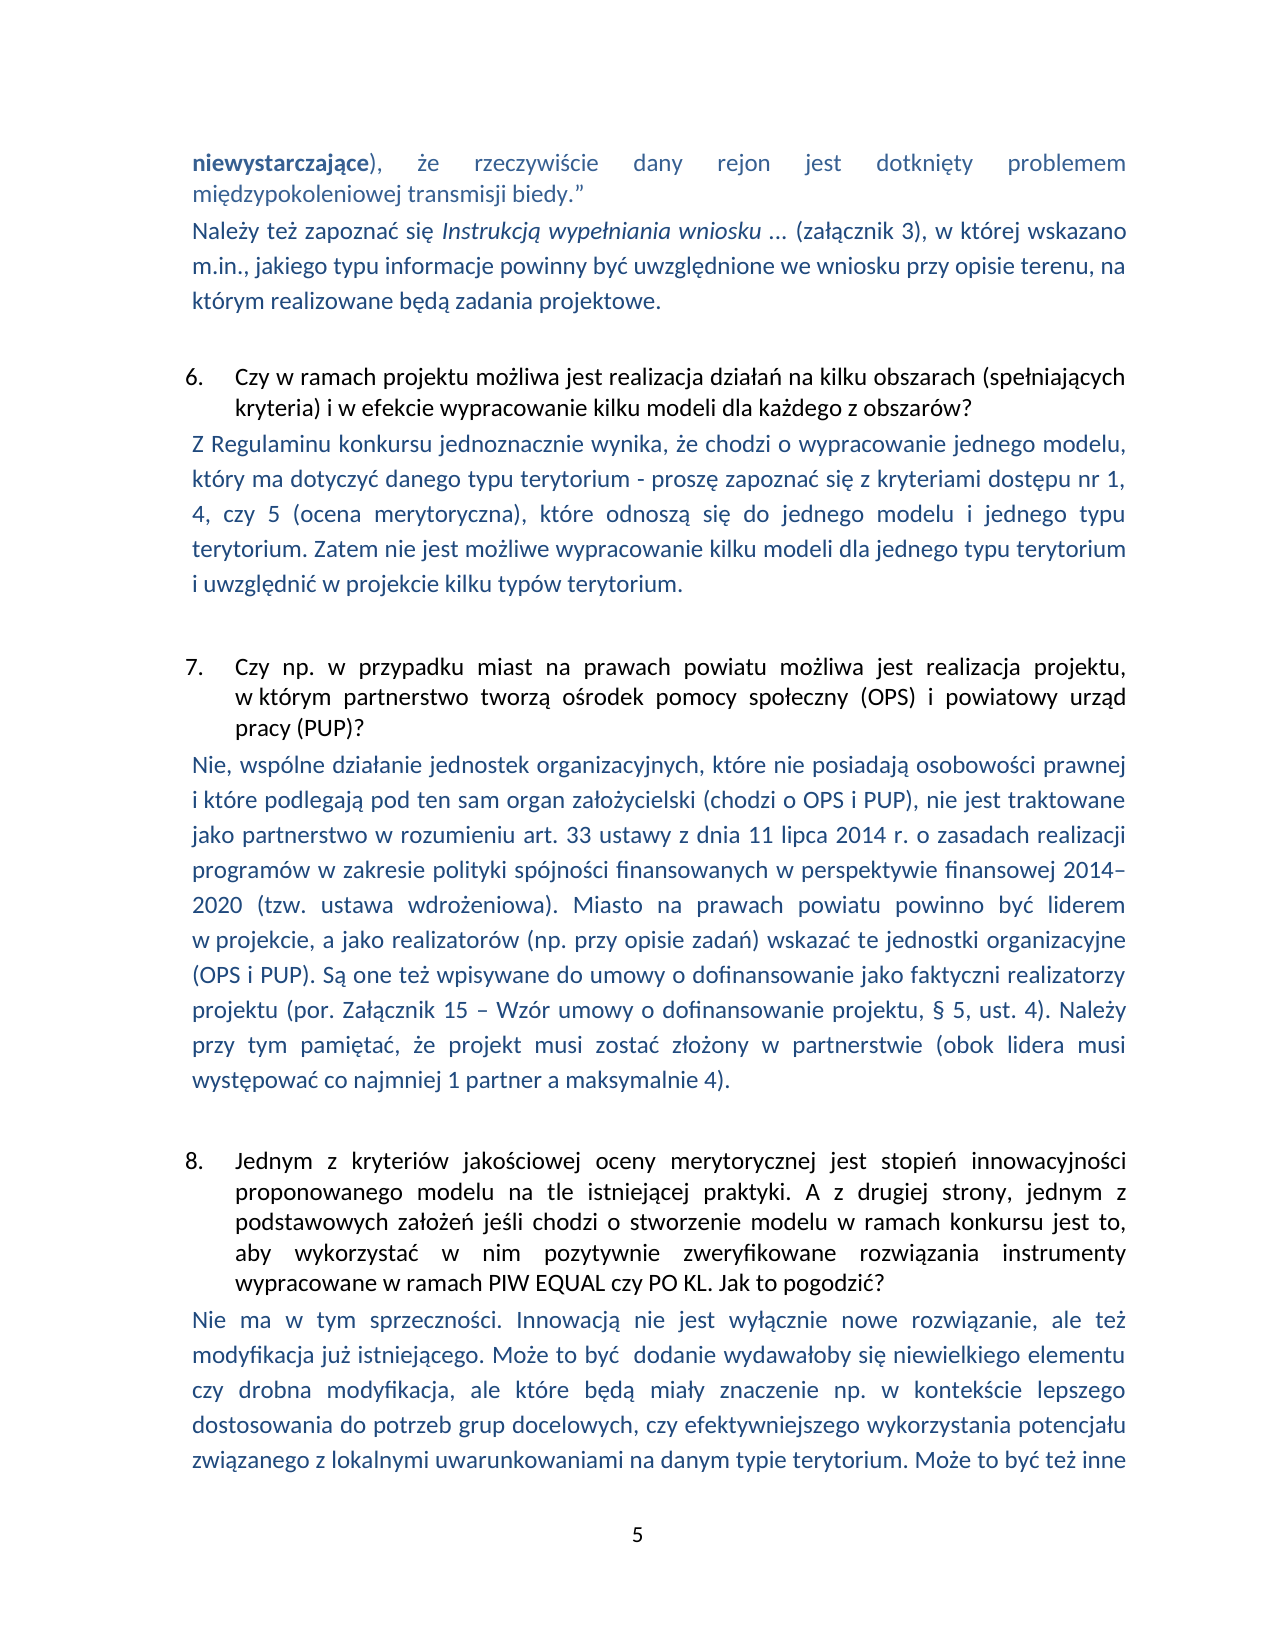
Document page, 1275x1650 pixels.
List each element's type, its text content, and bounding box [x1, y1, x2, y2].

list Czy w ramach projektu możliwa jest realizacja działań na kilku obszarach (spełniających kryteria) i w efekcie wypracowanie kilku modeli dla każdego z obszarów? [185, 361, 1127, 422]
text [192, 1304, 1127, 1475]
list Czy np. w przypadku miast na prawach powiatu możliwa jest realizacja projektu, w którym partnerstwo tworzą ośrodek pomocy społeczny (OPS) i powiatowy urząd pracy (PUP)? [185, 651, 1127, 742]
text Z Regulaminu konkursu jednoznacznie wynika, że chodzi o wypracowanie jednego modelu, który ma dotyczyć danego typu terytorium - proszę zapoznać się z kryteriami dostępu nr 1, 4, czy 5 (ocena merytoryczna), które odnoszą się do jednego modelu i jednego typu terytorium. Zatem nie jest możliwe wypracowanie kilku modeli dla jednego typu terytorium i uwzględnić w projekcie kilku typów terytorium. [192, 428, 1127, 599]
list Jednym z kryteriów jakościowej oceny merytorycznej jest stopień innowacyjności proponowanego modelu na tle istniejącej praktyki. A z drugiej strony, jednym z podstawowych założeń jeśli chodzi o stworzenie modelu w ramach konkursu jest to, aby wykorzystać w nim pozytywnie zweryfikowane rozwiązania instrumenty wypracowane w ramach PIW EQUAL czy PO KL. Jak to pogodzić? [185, 1146, 1127, 1298]
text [192, 148, 1127, 209]
text Należy też zapoznać się Instrukcją wypełniania wniosku ... (załącznik 3), w której wskazano m.in., jakiego typu informacje powinny być uwzględnione we wniosku przy opisie terenu, na którym realizowane będą zadania projektowe. [192, 215, 1127, 315]
text Nie, wspólne działanie jednostek organizacyjnych, które nie posiadają osobowości prawnej i które podlegają pod ten sam organ założycielski (chodzi o OPS i PUP), nie jest traktowane jako partnerstwo w rozumieniu art. 33 ustawy z dnia 11 lipca 2014 r. o zasadach realizacji programów w zakresie polityki spójności finansowanych w perspektywie finansowej 2014–2020 (tzw. ustawa wdrożeniowa). Miasto na prawach powiatu powinno być liderem w projekcie, a jako realizatorów (np. przy opisie zadań) wskazać te jednostki organizacyjne (OPS i PUP). Są one też wpisywane do umowy o dofinansowanie jako faktyczni realizatorzy projektu (por. Załącznik 15 – Wzór umowy o dofinansowanie projektu, § 5, ust. 4). Należy przy tym pamiętać, że projekt musi zostać złożony w partnerstwie (obok lidera musi występować co najmniej 1 partner a maksymalnie 4). [192, 749, 1127, 1094]
